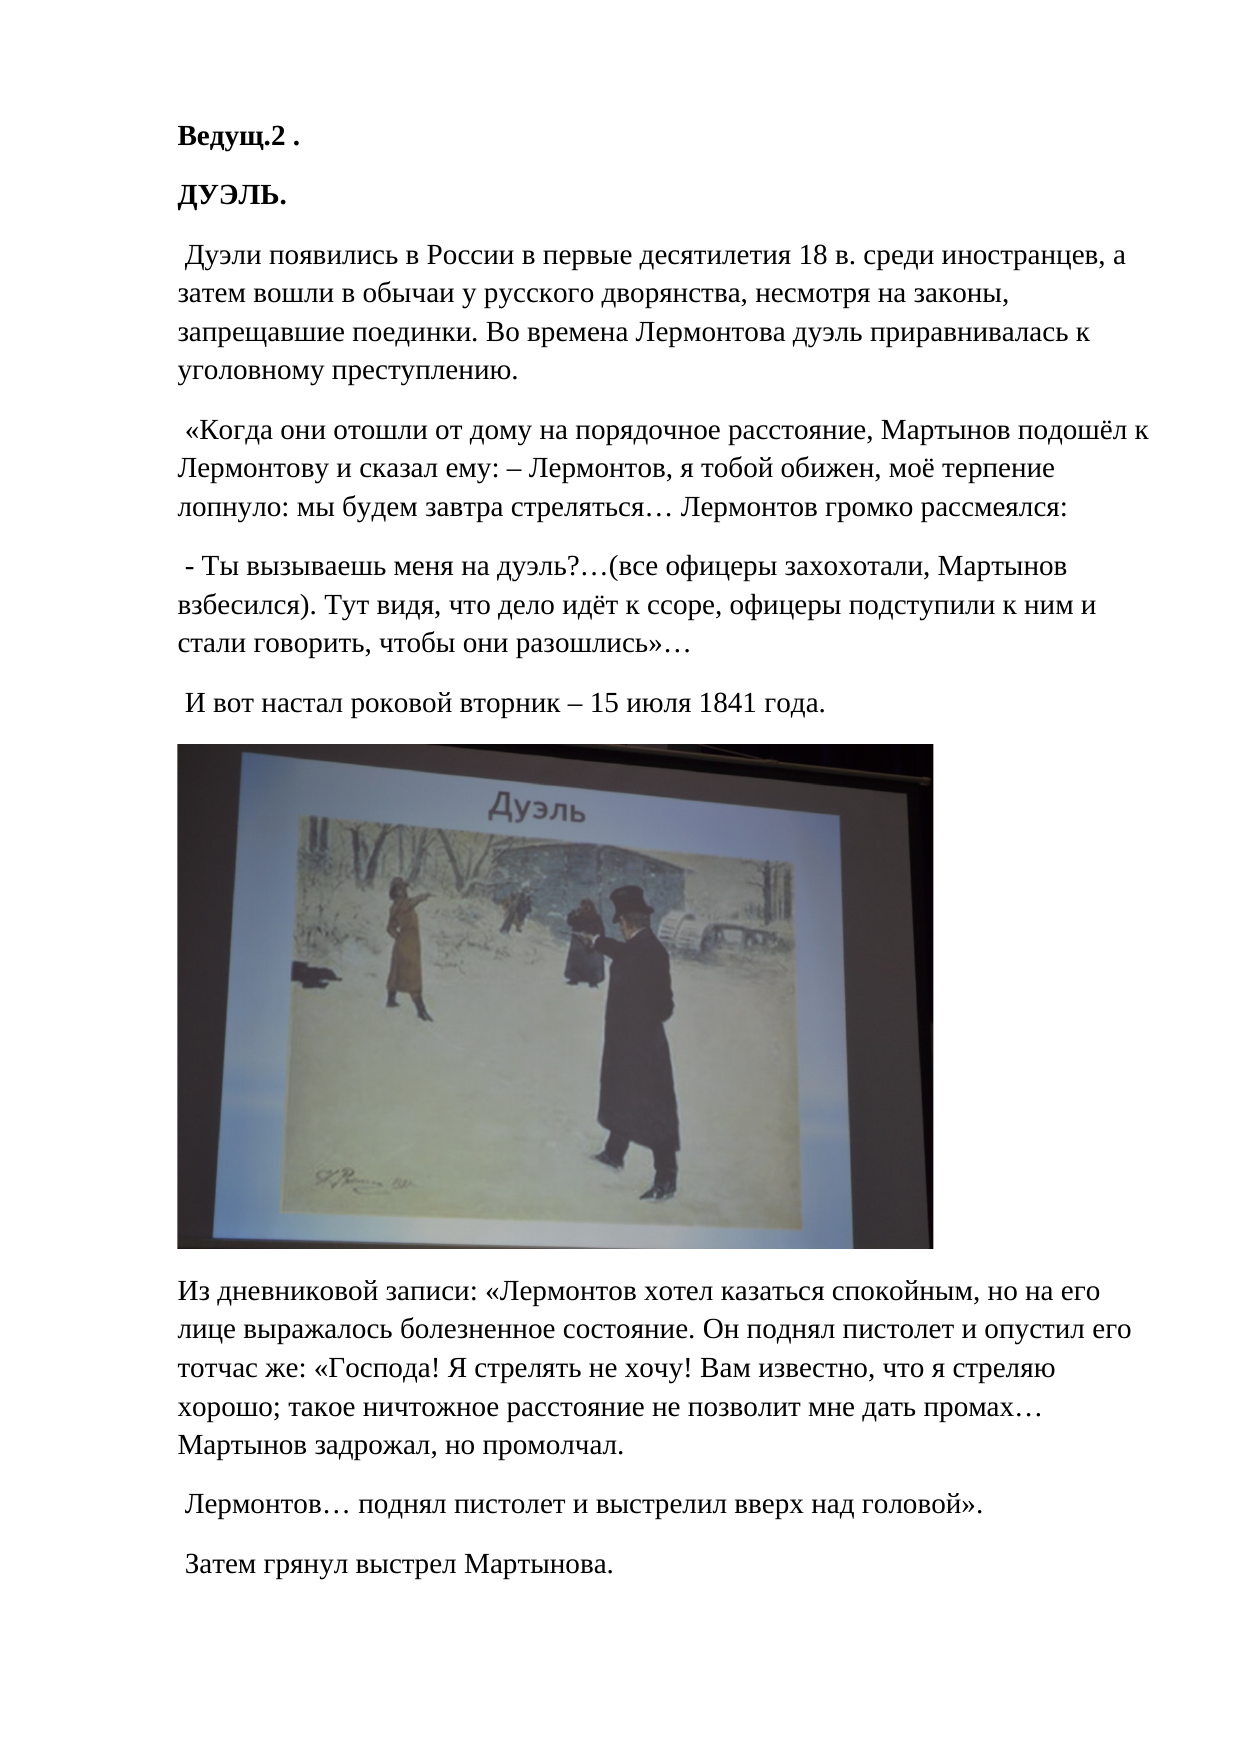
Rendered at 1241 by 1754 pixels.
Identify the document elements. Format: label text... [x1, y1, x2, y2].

text Из дневниковой записи: «Лермонтов хотел казаться спокойным, но на его лице выражалось болезненное состояние. Он поднял пистолет и опустил его тотчас же: «Господа! Я стрелять не хочу! Вам известно, что я стреляю хорошо; такое ничтожное расстояние не позволит мне дать промах… Мартынов задрожал, но промолчал. [177, 1273, 1152, 1461]
text Ведущ.2 . [177, 118, 1152, 152]
text «Когда они отошли от дому на порядочное расстояние, Мартынов подошёл к Лермонтову и сказал ему: – Лермонтов, я тобой обижен, моё терпение лопнуло: мы будем завтра стреляться… Лермонтов громко рассмеялся: [177, 412, 1152, 522]
picture [177, 744, 934, 1249]
text Дуэли появились в России в первые десятилетия 18 в. среди иностранцев, а затем вошли в обычаи у русского дворянства, несмотря на законы, запрещавшие поединки. Во времена Лермонтова дуэль приравнивалась к уголовному преступлению. [177, 237, 1152, 386]
text - Ты вызываешь меня на дуэль?…(все офицеры захохотали, Мартынов взбесился). Тут видя, что дело идёт к ссоре, офицеры подступили к ним и стали говорить, чтобы они разошлись»… [177, 548, 1152, 659]
text Лермонтов… поднял пистолет и выстрелил вверх над головой». [177, 1487, 1152, 1520]
text И вот настал роковой вторник – 15 июля 1841 года. [177, 685, 1152, 718]
text Затем грянул выстрел Мартынова. [177, 1546, 1152, 1579]
text ДУЭЛЬ. [177, 177, 1152, 211]
